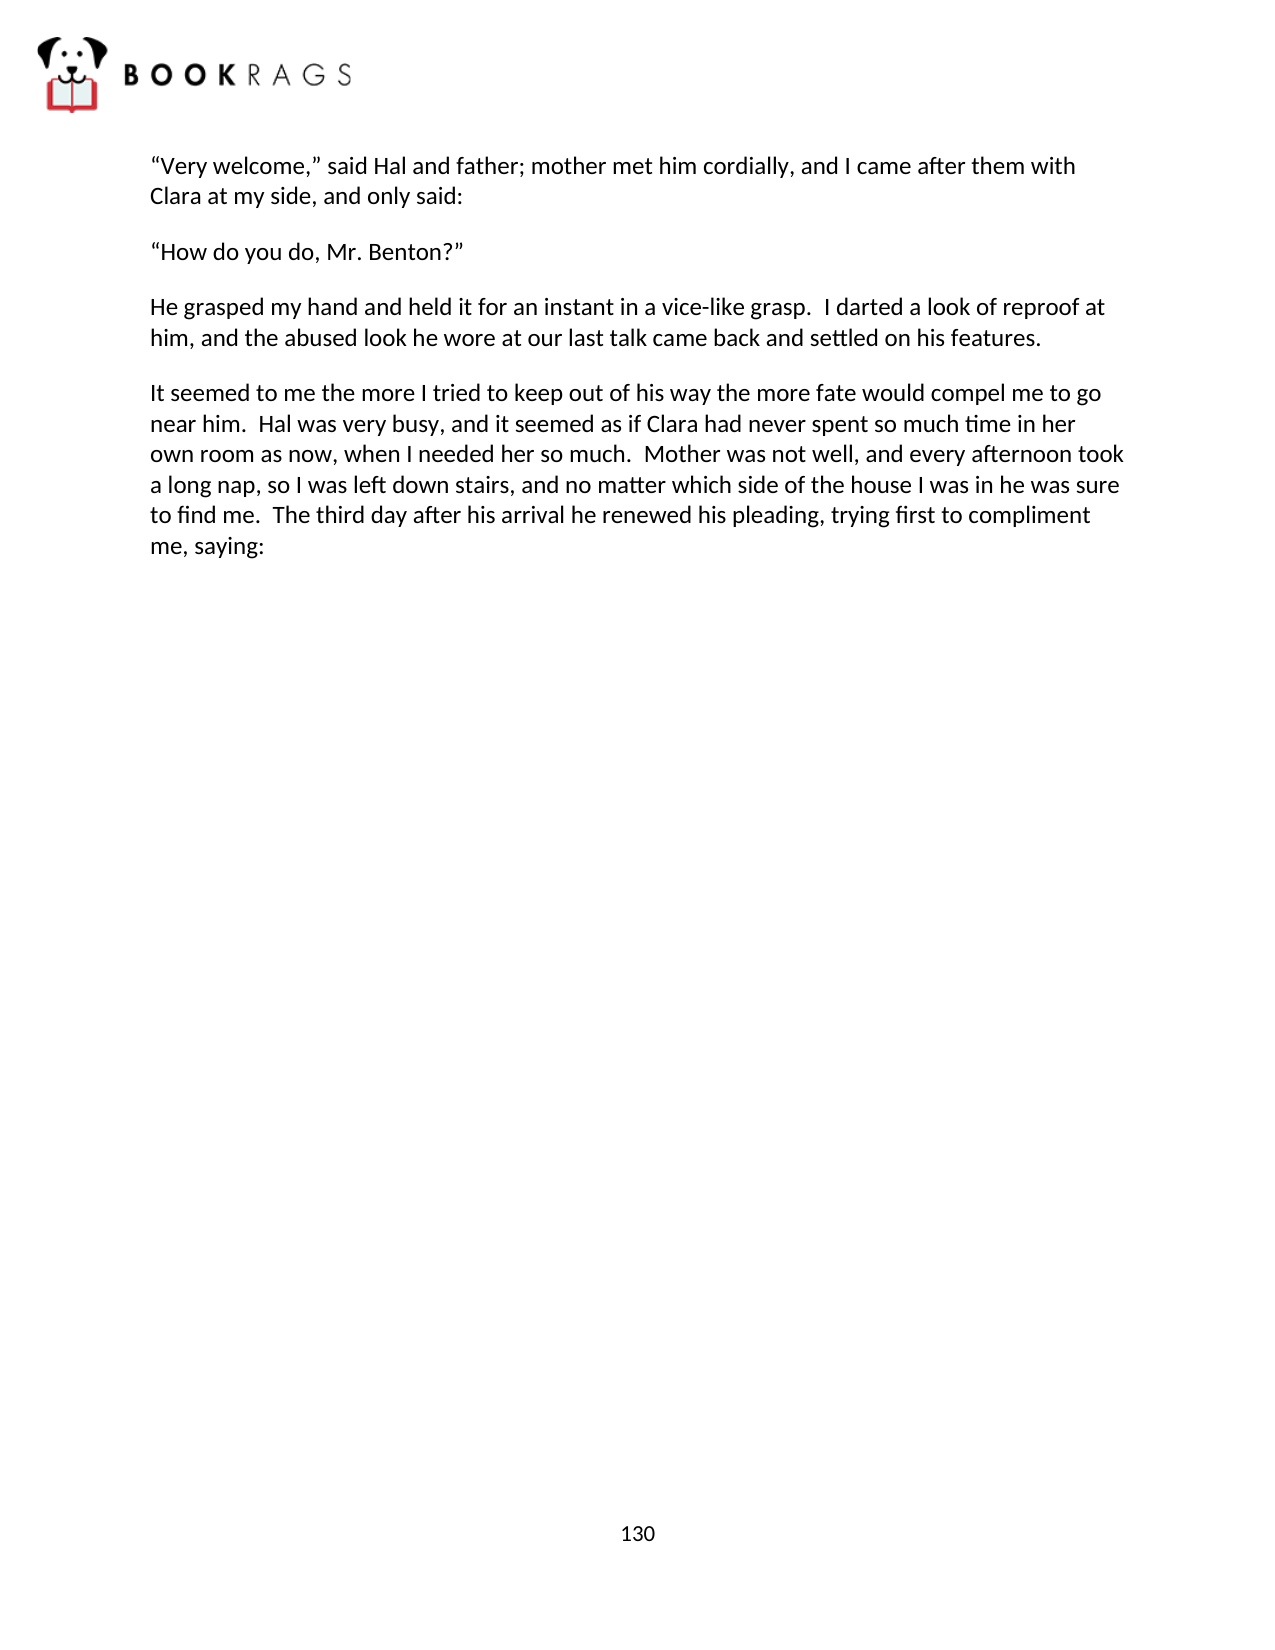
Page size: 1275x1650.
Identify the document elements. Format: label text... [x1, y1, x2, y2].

text “How do you do, Mr. Benton?” [150, 236, 1125, 267]
text “Very welcome,” said Hal and father; mother met him cordially, and I came after them with Clara at my side, and only said: [150, 150, 1125, 211]
text He grasped my hand and held it for an instant in a vice-like grasp. I darted a look of reproof at him, and the abused look he wore at our last talk came back and settled on his features. [150, 292, 1125, 353]
text It seemed to me the more I tried to keep out of his way the more fate would compel me to go near him. Hal was very busy, and it seemed as if Clara had never spent so much time in her own room as now, when I needed her so much. Mother was not well, and every afternoon took a long nap, so I was left down stairs, and no matter which side of the house I was in he was sure to find me. The third day after his arrival he renewed his pleading, trying first to compliment me, saying: [150, 378, 1125, 561]
picture [37, 37, 351, 113]
